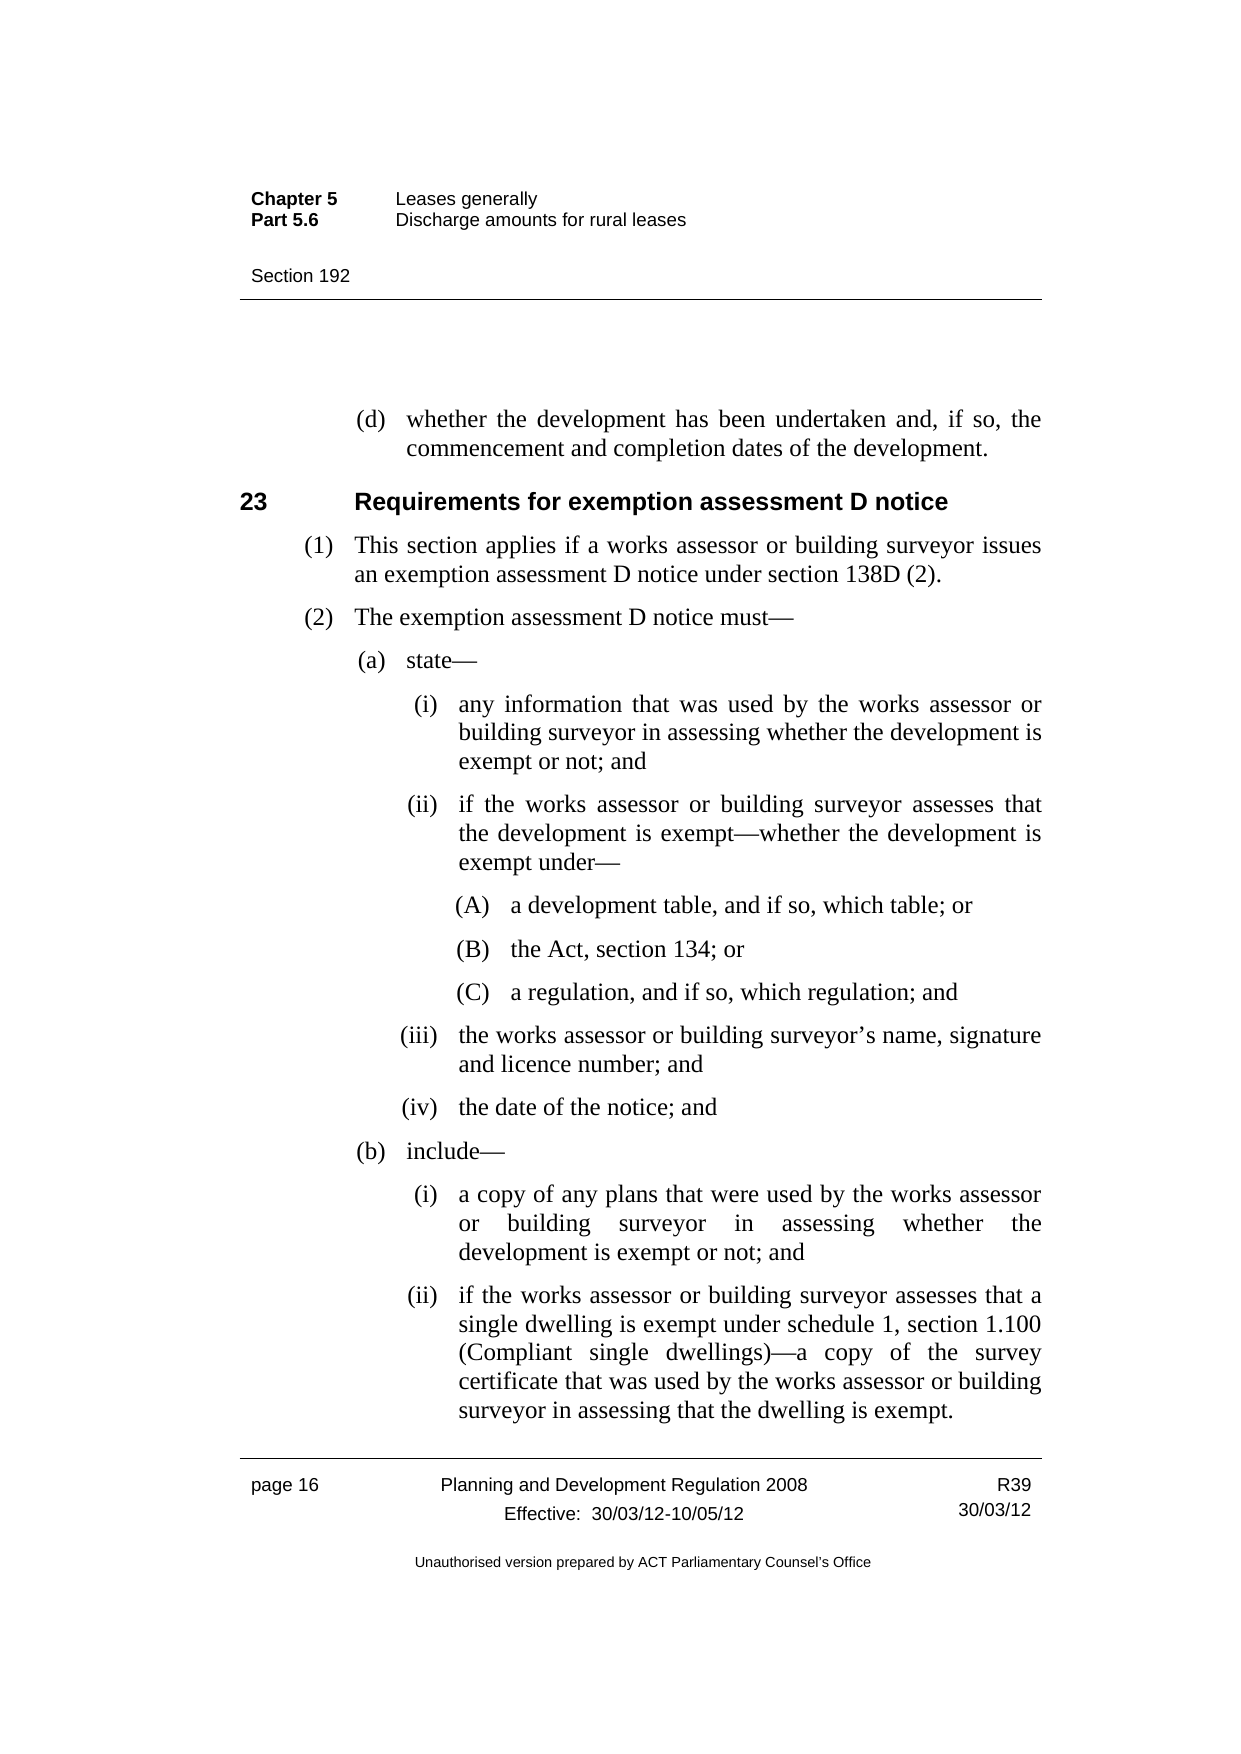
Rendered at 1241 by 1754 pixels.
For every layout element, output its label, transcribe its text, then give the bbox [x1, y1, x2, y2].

text (a) state— [239, 645, 1042, 674]
text (d) whether the development has been undertaken and, if so, the commencement and completion dates of the development. [239, 404, 1042, 462]
text (ii) if the works assessor or building surveyor assesses that a single dwelling is exempt under schedule 1, section 1.100 (Compliant single dwellings)—a copy of the survey certificate that was used by the works assessor or building surveyor in assessing that the dwelling is exempt. [239, 1280, 1042, 1424]
text (i) a copy of any plans that were used by the works assessor or building surveyor in assessing whether the development is exempt or not; and [239, 1179, 1042, 1265]
text (ii) if the works assessor or building surveyor assesses that the development is exempt—whether the development is exempt under— [239, 789, 1042, 876]
text 23 Requirements for exemption assessment D notice [239, 487, 1042, 515]
text (2) The exemption assessment D notice must— [239, 602, 1042, 631]
text (iv) the date of the notice; and [239, 1092, 1042, 1121]
text (i) any information that was used by the works assessor or building surveyor in assessing whether the development is exempt or not; and [239, 689, 1042, 775]
text (A) a development table, and if so, which table; or [239, 890, 1042, 919]
text (b) include— [239, 1136, 1042, 1164]
text (iii) the works assessor or building surveyor’s name, signature and licence number; and [239, 1020, 1042, 1078]
text (B) the Act, section 134; or [239, 934, 1042, 962]
text (1) This section applies if a works assessor or building surveyor issues an exemption assessment D notice under section 138D (2). [239, 530, 1042, 587]
text (C) a regulation, and if so, which regulation; and [239, 977, 1042, 1006]
